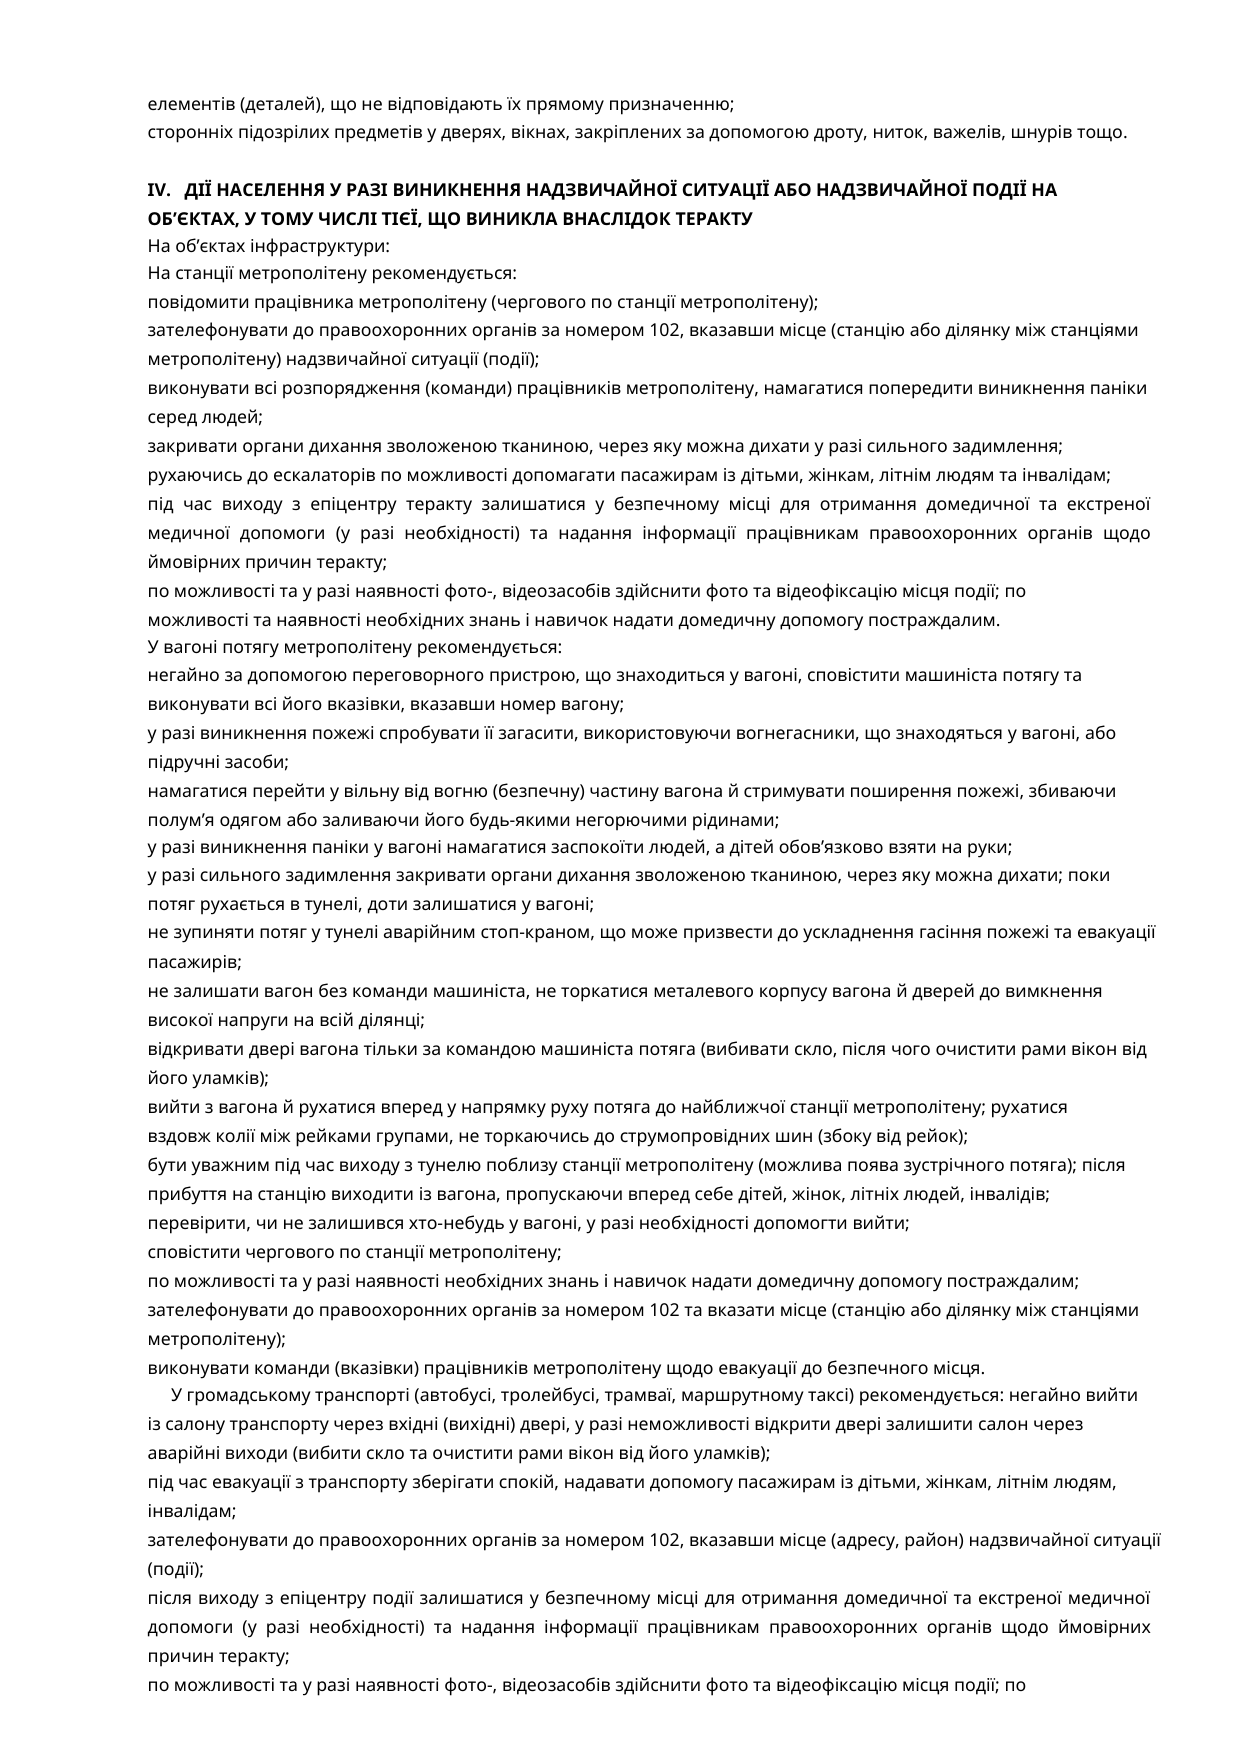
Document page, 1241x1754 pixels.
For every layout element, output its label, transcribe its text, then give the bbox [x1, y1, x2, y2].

text під час евакуації з транспорту зберігати спокій, надавати допомогу пасажирам із дітьми, жінкам, літнім людям, інвалідам; [147, 1469, 1163, 1523]
list У вагоні потягу метрополітену рекомендується: [88, 637, 1163, 658]
text під час виходу з епіцентру теракту залишатися у безпечному місці для отримання домедичної та екстреної медичної допомоги (у разі необхідності) та надання інформації працівникам правоохоронних органів щодо ймовірних причин теракту; [147, 492, 1152, 574]
text закривати органи дихання зволоженою тканиною, через яку можна дихати у разі сильного задимлення; рухаючись до ескалаторів по можливості допомагати пасажирам із дітьми, жінкам, літнім людям та інвалідам; [147, 434, 1153, 487]
text відкривати двері вагона тільки за командою машиніста потяга (вибивати скло, після чого очистити рами вікон від його уламків); [147, 1036, 1163, 1089]
text у разі виникнення пожежі спробувати її загасити, використовуючи вогнегасники, що знаходяться у вагоні, або підручні засоби; [147, 721, 1163, 774]
text виконувати команди (вказівки) працівників метрополітену щодо евакуації до безпечного місця. [147, 1355, 1163, 1379]
text намагатися перейти у вільну від вогню (безпечну) частину вагона й стримувати поширення пожежі, збиваючи полум’я одягом або заливаючи його будь-якими негорючими рідинами; [147, 778, 1163, 832]
text сторонніх підозрілих предметів у дверях, вікнах, закріплених за допомогою дроту, ниток, важелів, шнурів тощо. [147, 119, 1163, 143]
text по можливості та у разі наявності необхідних знань і навичок надати домедичну допомогу постраждалим; зателефонувати до правоохоронних органів за номером 102 та вказати місце (станцію або ділянку між станціями метрополітену); [147, 1268, 1163, 1350]
list У громадському транспорті (автобусі, тролейбусі, трамваї, маршрутному таксі) рекомендується: негайно вийти із салону транспорту через вхідні (вихідні) двері, у разі неможливості відкрити двері залишити салон через аварійні виходи (вибити скло та очистити рами вікон від його уламків); [147, 1383, 1152, 1465]
text елементів (деталей), що не відповідають їх прямому призначенню; [147, 91, 1163, 115]
text бути уважним під час виходу з тунелю поблизу станції метрополітену (можлива поява зустрічного потяга); після прибуття на станцію виходити із вагона, пропускаючи вперед себе дітей, жінок, літніх людей, інвалідів; [147, 1152, 1153, 1206]
text зателефонувати до правоохоронних органів за номером 102, вказавши місце (адресу, район) надзвичайної ситуації (події); [147, 1528, 1163, 1581]
text перевірити, чи не залишився хто-небудь у вагоні, у разі необхідності допомогти вийти; сповістити чергового по станції метрополітену; [147, 1210, 962, 1263]
text виконувати всі розпорядження (команди) працівників метрополітену, намагатися попередити виникнення паніки серед людей; [147, 376, 1163, 429]
text повідомити працівника метрополітену (чергового по станції метрополітену); [147, 289, 1163, 314]
text зателефонувати до правоохоронних органів за номером 102, вказавши місце (станцію або ділянку між станціями метрополітену) надзвичайної ситуації (події); [147, 318, 1163, 371]
text після виходу з епіцентру події залишатися у безпечному місці для отримання домедичної та екстреної медичної допомоги (у разі необхідності) та надання інформації працівникам правоохоронних органів щодо ймовірних причин теракту; [147, 1586, 1152, 1668]
text у разі виникнення паніки у вагоні намагатися заспокоїти людей, а дітей обов’язково взяти на руки; [147, 836, 1163, 858]
text не зупиняти потяг у тунелі аварійним стоп-краном, що може призвести до ускладнення гасіння пожежі та евакуації пасажирів; [147, 920, 1163, 973]
list На станції метрополітену рекомендується: [88, 261, 1163, 285]
text вийти з вагона й рухатися вперед у напрямку руху потяга до найближчої станції метрополітену; рухатися вздовж колії між рейками групами, не торкаючись до струмопровідних шин (збоку від рейок); [147, 1094, 1114, 1147]
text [147, 1672, 1075, 1697]
list На об’єктах інфраструктури: [106, 235, 1163, 257]
subtitle ДІЇ НАСЕЛЕННЯ У РАЗІ ВИНИКНЕННЯ НАДЗВИЧАЙНОЇ СИТУАЦІЇ АБО НАДЗВИЧАЙНОЇ ПОДІЇ НА ОБ’ЄКТАХ, У ТОМУ ЧИСЛІ ТІЄЇ, ЩО ВИНИКЛА ВНАСЛІДОК ТЕРАКТУ [147, 177, 1152, 230]
text не залишати вагон без команди машиніста, не торкатися металевого корпусу вагона й дверей до вимкнення високої напруги на всій ділянці; [147, 978, 1146, 1031]
text негайно за допомогою переговорного пристрою, що знаходиться у вагоні, сповістити машиніста потягу та виконувати всі його вказівки, вказавши номер вагону; [147, 662, 1163, 716]
text у разі сильного задимлення закривати органи дихання зволоженою тканиною, через яку можна дихати; поки потяг рухається в тунелі, доти залишатися у вагоні; [147, 862, 1121, 915]
